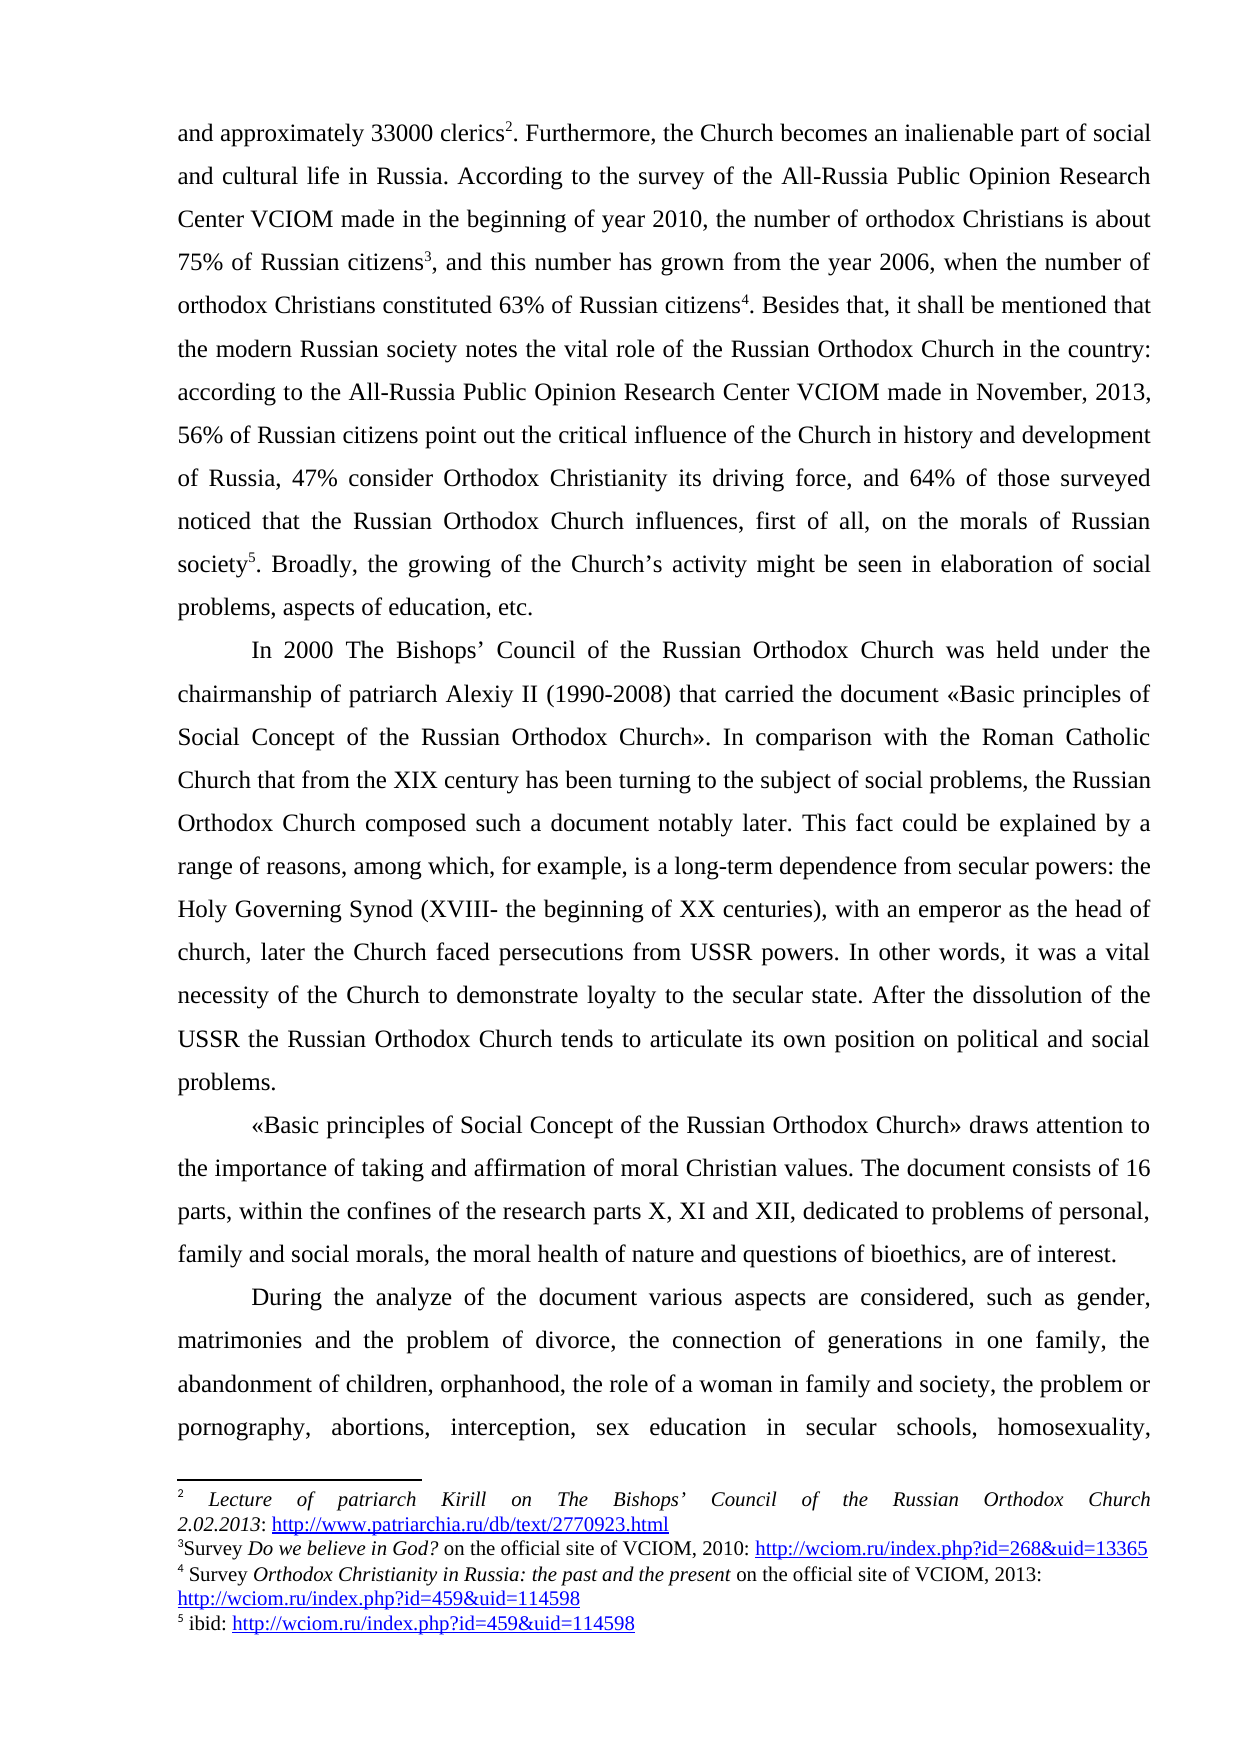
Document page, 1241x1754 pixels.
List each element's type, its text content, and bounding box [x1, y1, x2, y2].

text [177, 1282, 1152, 1441]
text «Basic principles of Social Concept of the Russian Orthodox Church» draws attention to the importance of taking and affirmation of moral Christian values. The document consists of 16 parts, within the confines of the research parts X, XI and XII, dedicated to problems of personal, family and social morals, the moral health of nature and questions of bioethics, are of interest. [177, 1110, 1152, 1268]
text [177, 118, 1152, 621]
text In 2000 The Bishops’ Council of the Russian Orthodox Church was held under the chairmanship of patriarch Alexiy II (1990-2008) that carried the document «Basic principles of Social Concept of the Russian Orthodox Church». In comparison with the Roman Catholic Church that from the XIX century has been turning to the subject of social problems, the Russian Orthodox Church composed such a document notably later. This fact could be explained by a range of reasons, among which, for example, is a long-term dependence from secular powers: the Holy Governing Synod (XVIII- the beginning of XX centuries), with an emperor as the head of church, later the Church faced persecutions from USSR powers. In other words, it was a vital necessity of the Church to demonstrate loyalty to the secular state. After the dissolution of the USSR the Russian Orthodox Church tends to articulate its own position on political and social problems. [177, 636, 1152, 1096]
